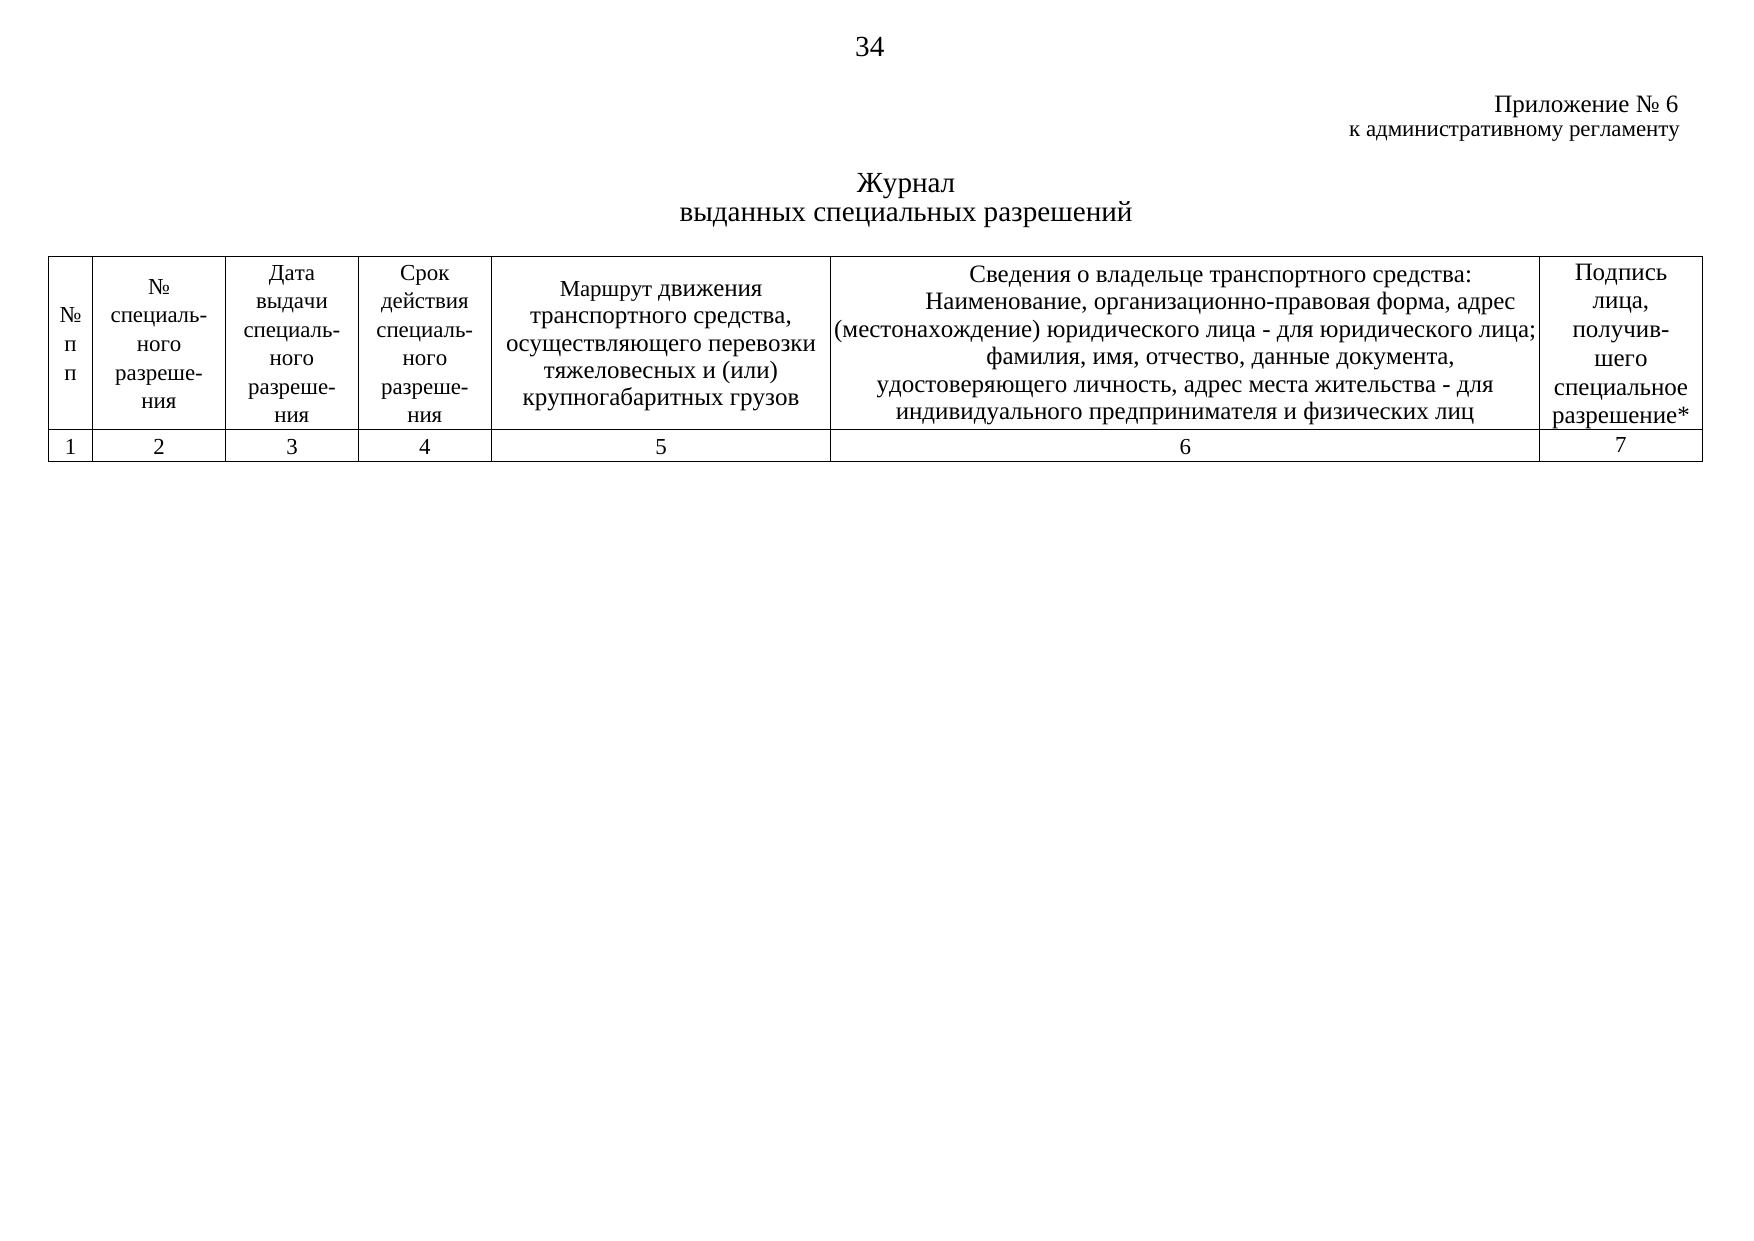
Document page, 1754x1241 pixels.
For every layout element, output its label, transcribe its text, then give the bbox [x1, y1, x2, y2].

table_header Подпись лица, получив-шего специальное разрешение* [1540, 257, 1702, 429]
table_cell 5 [492, 430, 830, 461]
table_cell 1 [49, 430, 92, 461]
table_cell 7 [1540, 430, 1702, 461]
table_cell 6 [831, 430, 1539, 461]
text к административному регламенту [768, 118, 1680, 141]
text Приложение № 6 [768, 92, 1678, 118]
text выданных специальных разрешений [63, 198, 1678, 227]
table_cell 3 [226, 430, 358, 461]
table_header Маршрут движения транспортного средства, осуществляющего перевозки тяжеловесных и (или) крупногабаритных грузов [492, 257, 830, 429]
table_header Сведения о владельце транспортного средства: Наименование, организационно-правовая форма, адрес (местонахождение) юридического лица - для юридического лица; фамилия, имя, отчество, данные документа, удостоверяющего личность, адрес места жительства - для индивидуального предпринимателя и физических лиц [831, 257, 1539, 429]
table_cell 2 [93, 430, 225, 461]
text Журнал [63, 170, 1678, 198]
table_header Дата выдачи специаль-ного разреше-ния [226, 257, 358, 429]
table_header № пп [49, 257, 92, 429]
table_header Срок действия специаль-ного разреше-ния [359, 257, 491, 429]
table_header № специаль-ного разреше-ния [93, 257, 225, 429]
table_cell 4 [359, 430, 491, 461]
